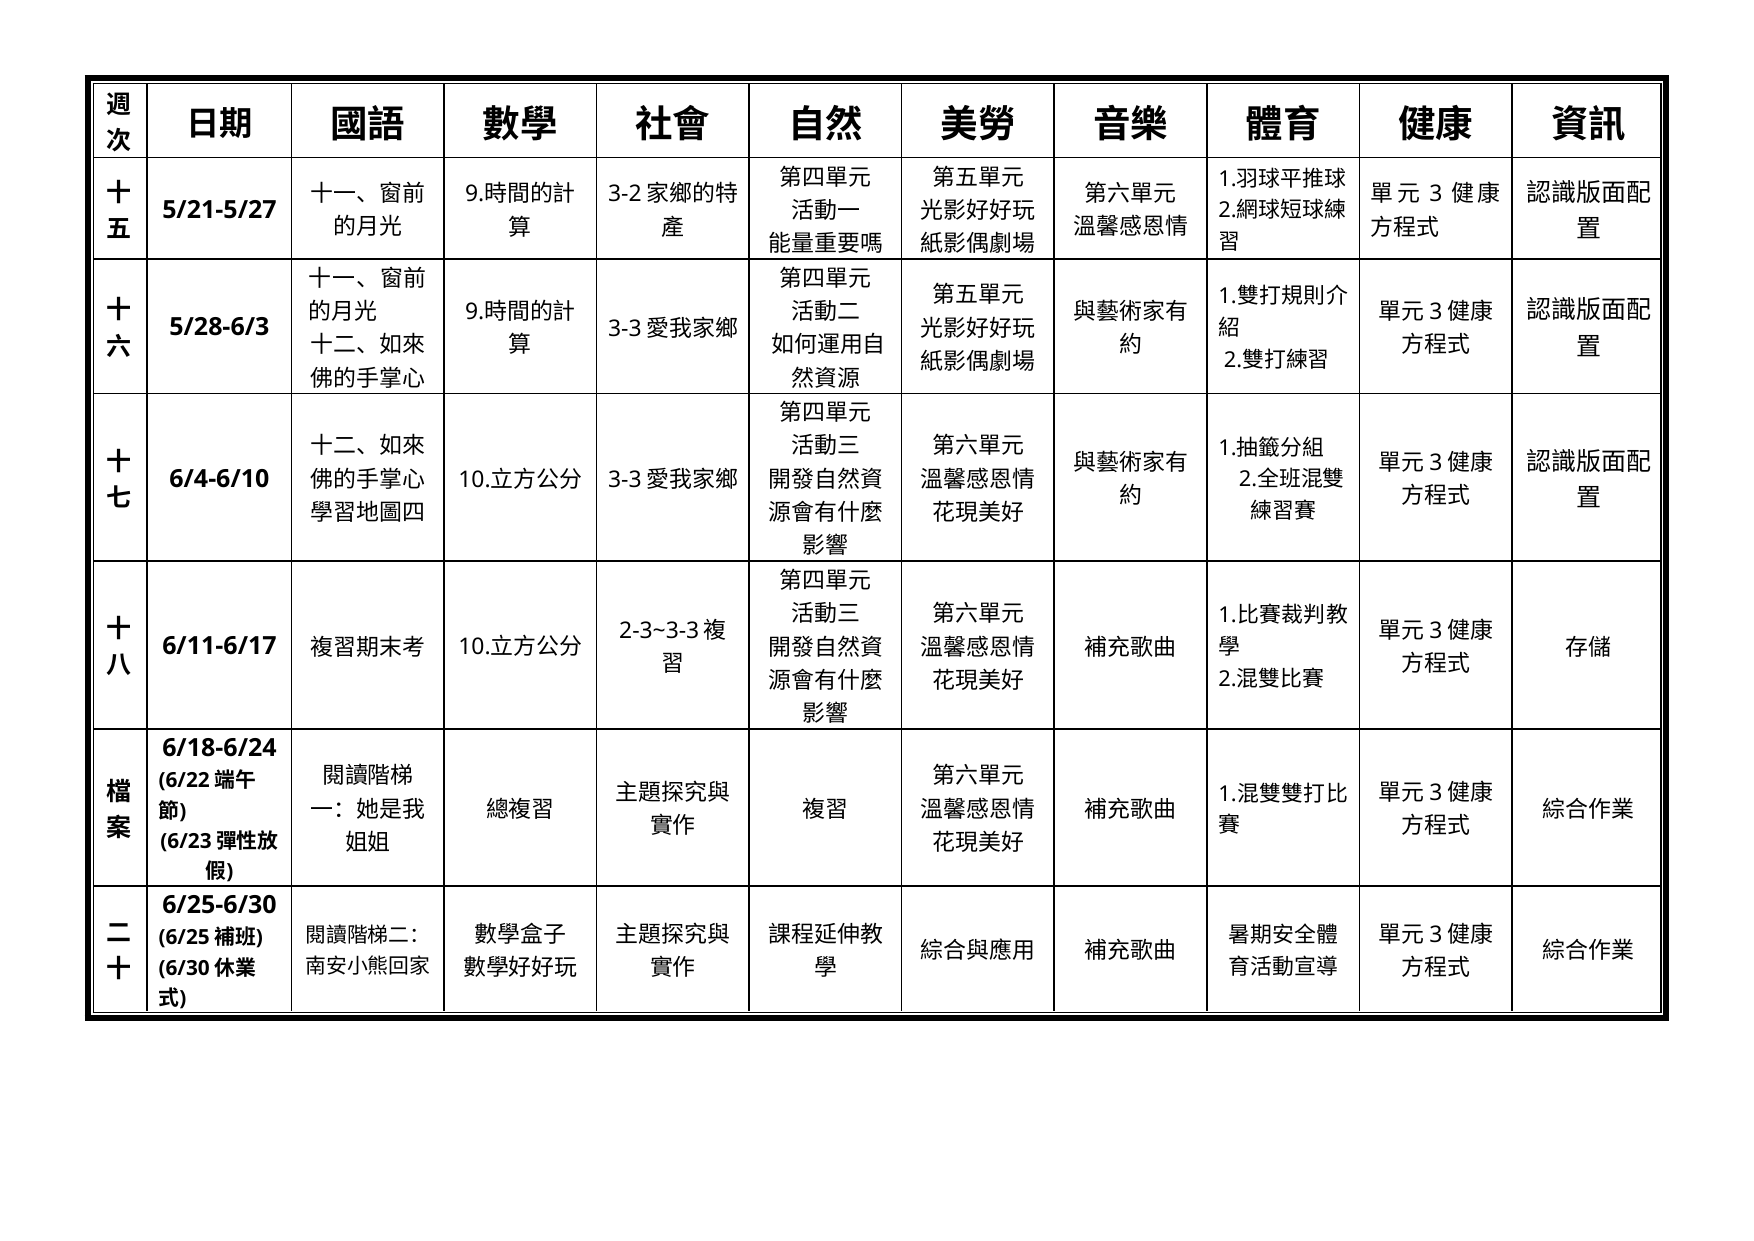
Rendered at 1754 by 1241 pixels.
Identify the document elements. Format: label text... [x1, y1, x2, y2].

table_cell 綜合作業 [1513, 887, 1660, 1011]
table_cell 認識版面配置 [1513, 394, 1660, 560]
table_cell 十八 [94, 562, 146, 728]
table_cell 二十 [94, 887, 146, 1011]
table_cell 1.抽籤分組 2.全班混雙練習賽 [1208, 394, 1359, 560]
table_cell 補充歌曲 [1055, 562, 1206, 728]
table_cell 6/4-6/10 [148, 394, 291, 560]
table_cell 6/25-6/30 (6/25補班) (6/30休業式) [148, 887, 291, 1011]
table_cell 第六單元 溫馨感恩情 花現美好 [902, 562, 1053, 728]
table_cell 6/11-6/17 [148, 562, 291, 728]
table_cell 第四單元 活動三 開發自然資源會有什麼影響 [750, 394, 901, 560]
table_cell 認識版面配置 [1513, 260, 1660, 393]
table_cell 第四單元 活動三 開發自然資源會有什麼影響 [750, 562, 901, 728]
table_cell 十一、窗前的月光 十二、如來佛的手掌心 [292, 260, 443, 393]
table_header 美勞 [902, 84, 1053, 157]
table_cell 2-3~3-3複習 [597, 562, 748, 728]
table_cell 與藝術家有約 [1055, 260, 1206, 393]
table_cell 十六 [94, 260, 146, 393]
table_cell 3-3愛我家鄉 [597, 394, 748, 560]
table_cell 單元3健康方程式 [1360, 887, 1511, 1011]
table_cell 十一、窗前的月光 [292, 158, 443, 258]
table_header 週次 [94, 84, 146, 157]
table_cell 複習 [750, 730, 901, 885]
table_cell 十五 [94, 158, 146, 258]
table_cell 主題探究與實作 [597, 887, 748, 1011]
table_cell 補充歌曲 [1055, 887, 1206, 1011]
table_cell 認識版面配置 [1513, 158, 1660, 258]
table_cell 總複習 [445, 730, 596, 885]
table_header 資訊 [1513, 84, 1660, 157]
table_header 健康 [1360, 84, 1511, 157]
table_cell 1.混雙雙打比賽 [1208, 730, 1359, 885]
table_cell 6/18-6/24 (6/22端午節) (6/23彈性放假) [148, 730, 291, 885]
table_cell 閱讀階梯二：南安小熊回家 [292, 887, 443, 1011]
table_cell 十二、如來佛的手掌心學習地圖四 [292, 394, 443, 560]
table_cell 十七 [94, 394, 146, 560]
table_cell 9.時間的計算 [445, 260, 596, 393]
table_cell 綜合作業 [1513, 730, 1660, 885]
table_header 數學 [445, 84, 596, 157]
table_header 體育 [1208, 84, 1359, 157]
table_cell 複習期末考 [292, 562, 443, 728]
table_cell 5/21-5/27 [148, 158, 291, 258]
table_cell 檔案 [94, 730, 146, 885]
table_cell 3-3愛我家鄉 [597, 260, 748, 393]
table_cell 1.羽球平推球 2.網球短球練習 [1208, 158, 1359, 258]
table_cell 第四單元 活動一 能量重要嗎 [750, 158, 901, 258]
table_cell 第五單元 光影好好玩 紙影偶劇場 [902, 260, 1053, 393]
table_cell 第六單元 溫馨感恩情 花現美好 [902, 730, 1053, 885]
table_cell 綜合與應用 [902, 887, 1053, 1011]
table_cell 存儲 [1513, 562, 1660, 728]
table_cell 10.立方公分 [445, 562, 596, 728]
table_cell 9.時間的計算 [445, 158, 596, 258]
table_cell 5/28-6/3 [148, 260, 291, 393]
table_cell 與藝術家有約 [1055, 394, 1206, 560]
table_header 音樂 [1055, 84, 1206, 157]
table_cell 第六單元 溫馨感恩情 花現美好 [902, 394, 1053, 560]
table_cell 單元3健康方程式 [1360, 730, 1511, 885]
table_cell 1.比賽裁判教學 2.混雙比賽 [1208, 562, 1359, 728]
table_cell 1.雙打規則介紹 2.雙打練習 [1208, 260, 1359, 393]
table_cell 單元3健康方程式 [1360, 394, 1511, 560]
table_header 自然 [750, 84, 901, 157]
table_cell 單元3健康方程式 [1360, 158, 1511, 258]
table_cell 暑期安全體育活動宣導 [1208, 887, 1359, 1011]
table_header 國語 [292, 84, 443, 157]
table_cell 課程延伸教學 [750, 887, 901, 1011]
table_cell 3-2家鄉的特產 [597, 158, 748, 258]
table_cell 單元3健康方程式 [1360, 260, 1511, 393]
table_cell 第四單元 活動二 如何運用自然資源 [750, 260, 901, 393]
table_header 社會 [597, 84, 748, 157]
table_cell 閱讀階梯一：她是我姐姐 [292, 730, 443, 885]
table_cell 第六單元 溫馨感恩情 [1055, 158, 1206, 258]
table_cell 10.立方公分 [445, 394, 596, 560]
table_cell 數學盒子 數學好好玩 [445, 887, 596, 1011]
table_cell 主題探究與實作 [597, 730, 748, 885]
table_cell 單元3健康方程式 [1360, 562, 1511, 728]
table_header 日期 [148, 84, 291, 157]
table_cell 第五單元 光影好好玩 紙影偶劇場 [902, 158, 1053, 258]
table_cell 補充歌曲 [1055, 730, 1206, 885]
